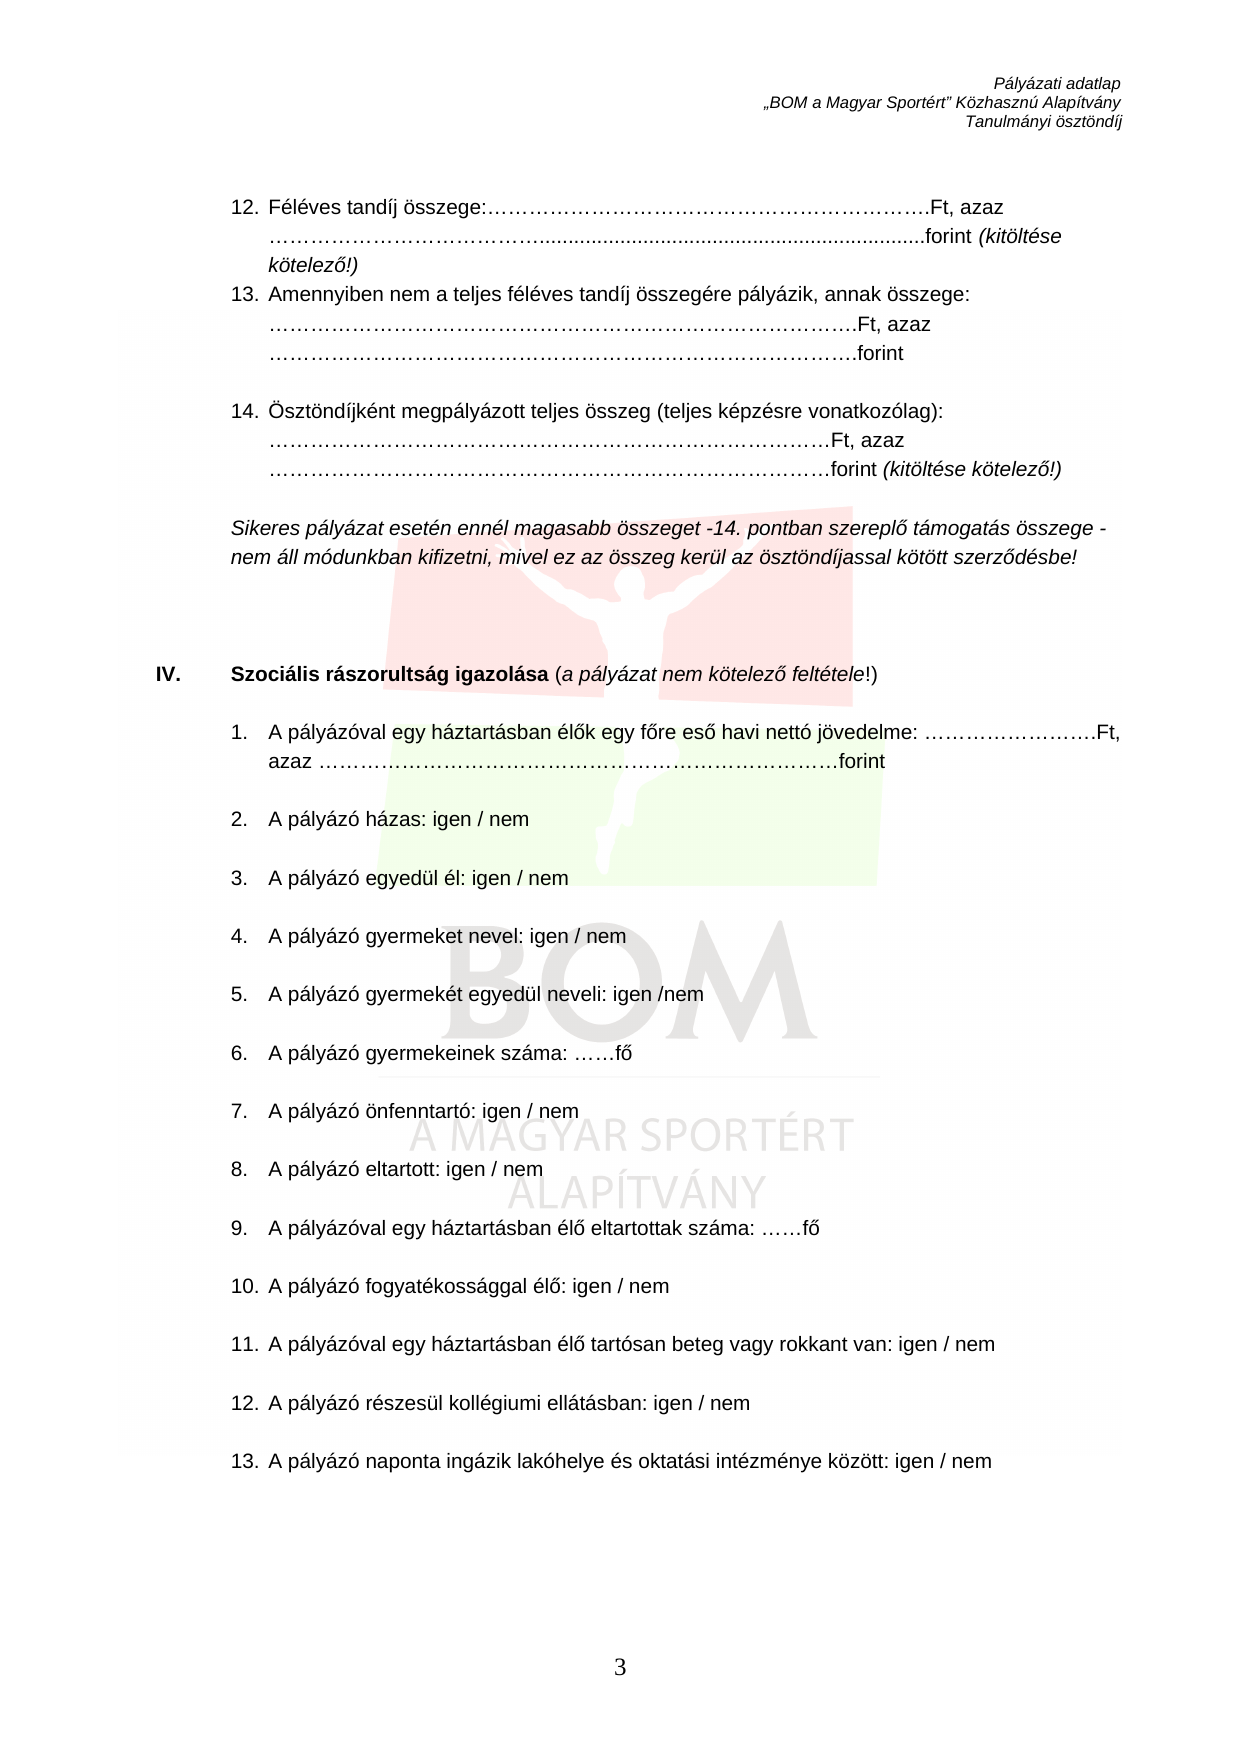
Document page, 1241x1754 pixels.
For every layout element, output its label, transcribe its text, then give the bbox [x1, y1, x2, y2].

list A pályázóval egy háztartásban élő tartósan beteg vagy rokkant van: igen / nem [231, 1327, 1122, 1356]
list A pályázóval egy háztartásban élő eltartottak száma: ……fő [231, 1210, 1122, 1239]
list Féléves tandíj összege:……………………………………………………….Ft, azaz …………………………………...................................................................forint (kitöltése kötelező!) [231, 189, 1122, 277]
list Szociális rászorultság igazolása (a pályázat nem kötelező feltétele!) [156, 656, 1122, 685]
text ………………………………………………………………………….Ft, azaz [268, 306, 1122, 335]
list A pályázó eltartott: igen / nem [231, 1152, 1122, 1181]
list A pályázó gyermeket nevel: igen / nem [231, 919, 1122, 948]
list Ösztöndíjként megpályázott teljes összeg (teljes képzésre vonatkozólag): ………………………………………………………………………Ft, azaz ………………………………………………………………………forint (kitöltése kötelező!) [231, 394, 1122, 481]
list A pályázó gyermekeinek száma: ……fő [231, 1035, 1122, 1064]
list A pályázó naponta ingázik lakóhelye és oktatási intézménye között: igen / nem [231, 1444, 1122, 1473]
list A pályázó részesül kollégiumi ellátásban: igen / nem [231, 1385, 1122, 1414]
list Amennyiben nem a teljes féléves tandíj összegére pályázik, annak összege: [231, 277, 1122, 306]
text ………………………………………………………………………….forint [268, 335, 1122, 364]
list A pályázó egyedül él: igen / nem [231, 860, 1122, 889]
list A pályázó önfenntartó: igen / nem [231, 1094, 1122, 1123]
list A pályázó fogyatékossággal élő: igen / nem [231, 1269, 1122, 1298]
text Sikeres pályázat esetén ennél magasabb összeget -14. pontban szereplő támogatás összege -nem áll módunkban kifizetni, mivel ez az összeg kerül az ösztöndíjassal kötött szerződésbe! [231, 510, 1122, 569]
list A pályázó gyermekét egyedül neveli: igen /nem [231, 977, 1122, 1006]
list A pályázóval egy háztartásban élők egy főre eső havi nettó jövedelme: …………………….Ft, azaz …………………………………………………………………forint [231, 714, 1122, 773]
list A pályázó házas: igen / nem [231, 802, 1122, 831]
